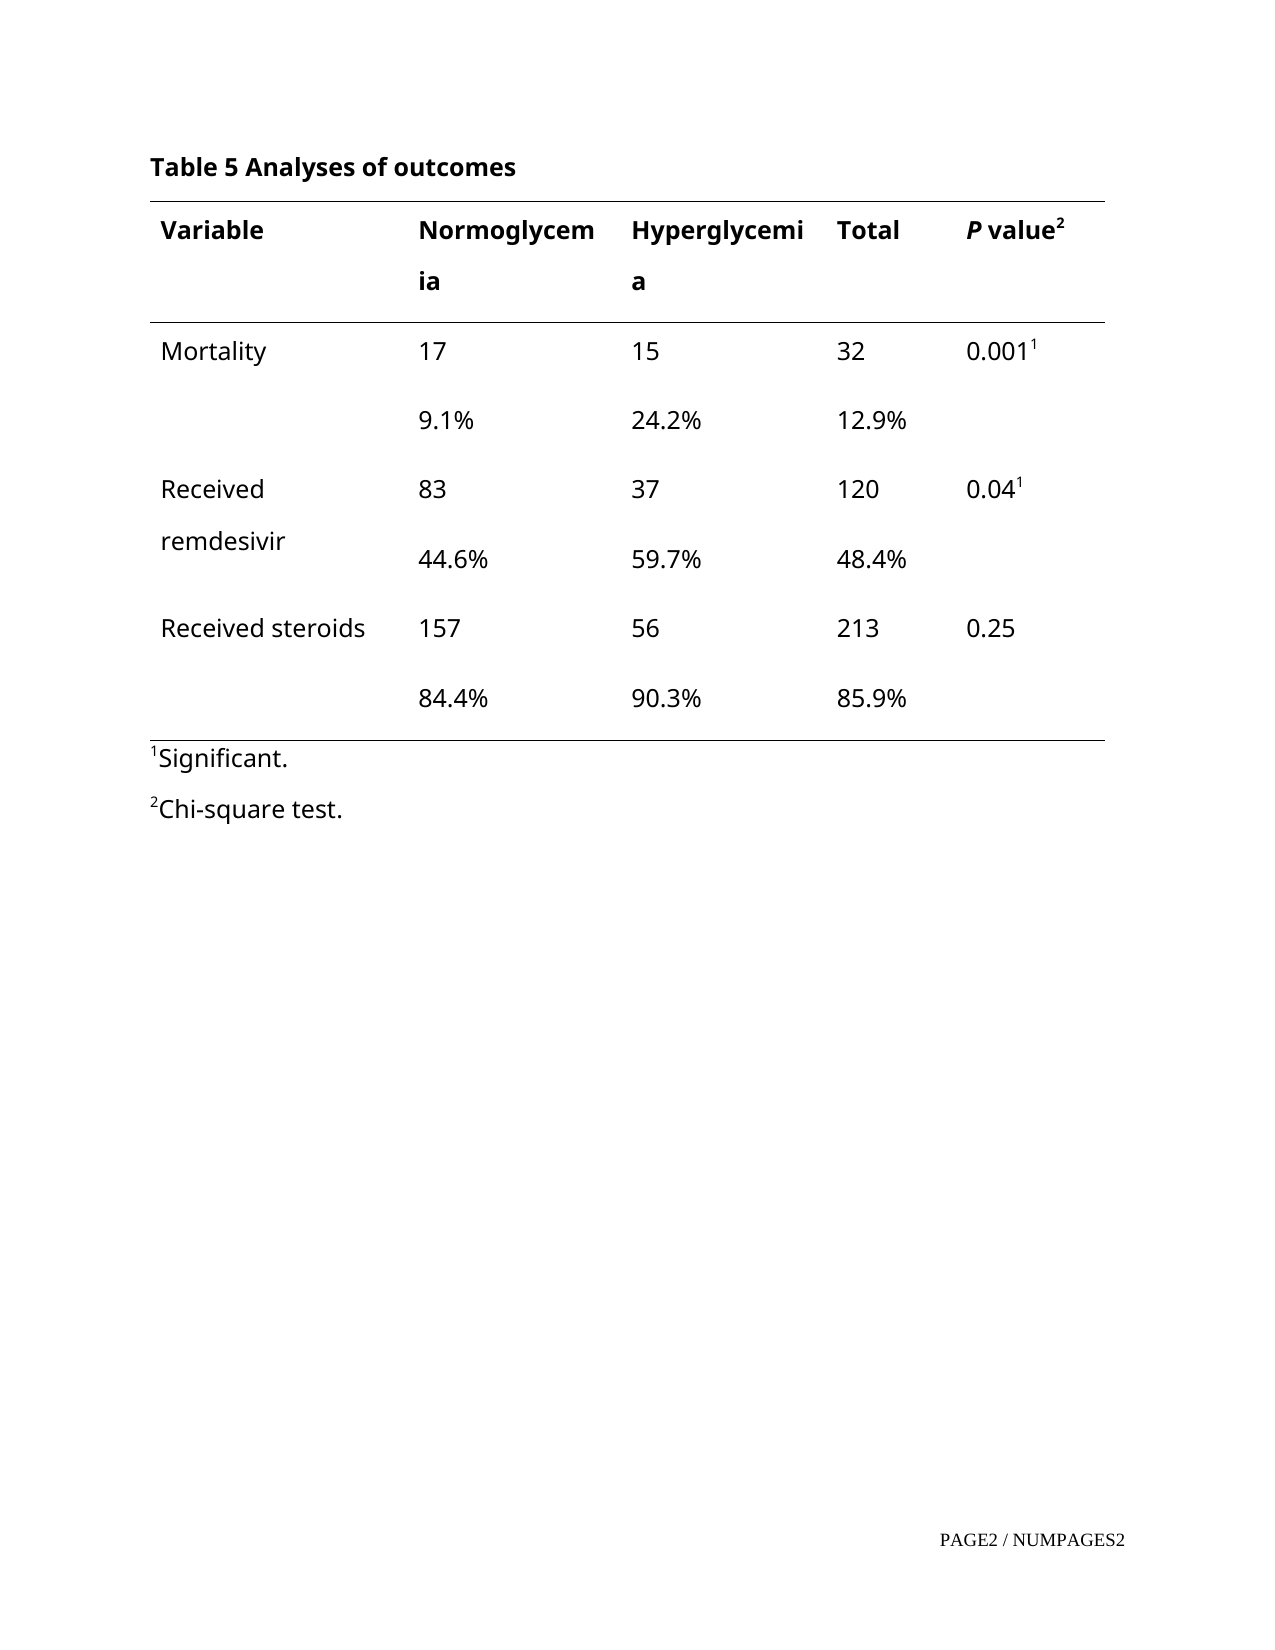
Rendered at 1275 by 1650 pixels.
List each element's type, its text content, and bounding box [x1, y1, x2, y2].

table_header Total [818, 202, 947, 322]
table_cell 213 [818, 600, 947, 669]
table_cell 37 [613, 462, 818, 531]
table_cell 157 [399, 600, 612, 669]
table_header Variable [150, 202, 399, 322]
table_header Normoglycemia [399, 202, 612, 322]
table_cell 48.4% [818, 531, 947, 600]
text Table 5 Analyses of outcomes [150, 150, 1125, 184]
table_cell 0.0011 [947, 323, 1105, 462]
table_cell 32 [818, 323, 947, 393]
text 2Chi-square test. [150, 792, 1125, 826]
table_cell Mortality [150, 323, 399, 462]
table_cell 15 [613, 323, 818, 393]
table_header Hyperglycemia [613, 202, 818, 322]
table_cell 56 [613, 600, 818, 669]
table_cell 84.4% [399, 669, 612, 739]
text 1Significant. [150, 741, 1125, 774]
table_cell Received remdesivir [150, 462, 399, 600]
table_cell 85.9% [818, 669, 947, 739]
table_cell 44.6% [399, 531, 612, 600]
table_cell 17 [399, 323, 612, 393]
table_cell 83 [399, 462, 612, 531]
table_cell 0.25 [947, 600, 1105, 739]
table_cell 90.3% [613, 669, 818, 739]
table_cell 0.041 [947, 462, 1105, 600]
table_cell 120 [818, 462, 947, 531]
table_cell Received steroids [150, 600, 399, 739]
table_header P value2 [947, 202, 1105, 322]
table_cell 59.7% [613, 531, 818, 600]
table_cell 12.9% [818, 393, 947, 462]
table_cell 24.2% [613, 393, 818, 462]
table_cell 9.1% [399, 393, 612, 462]
